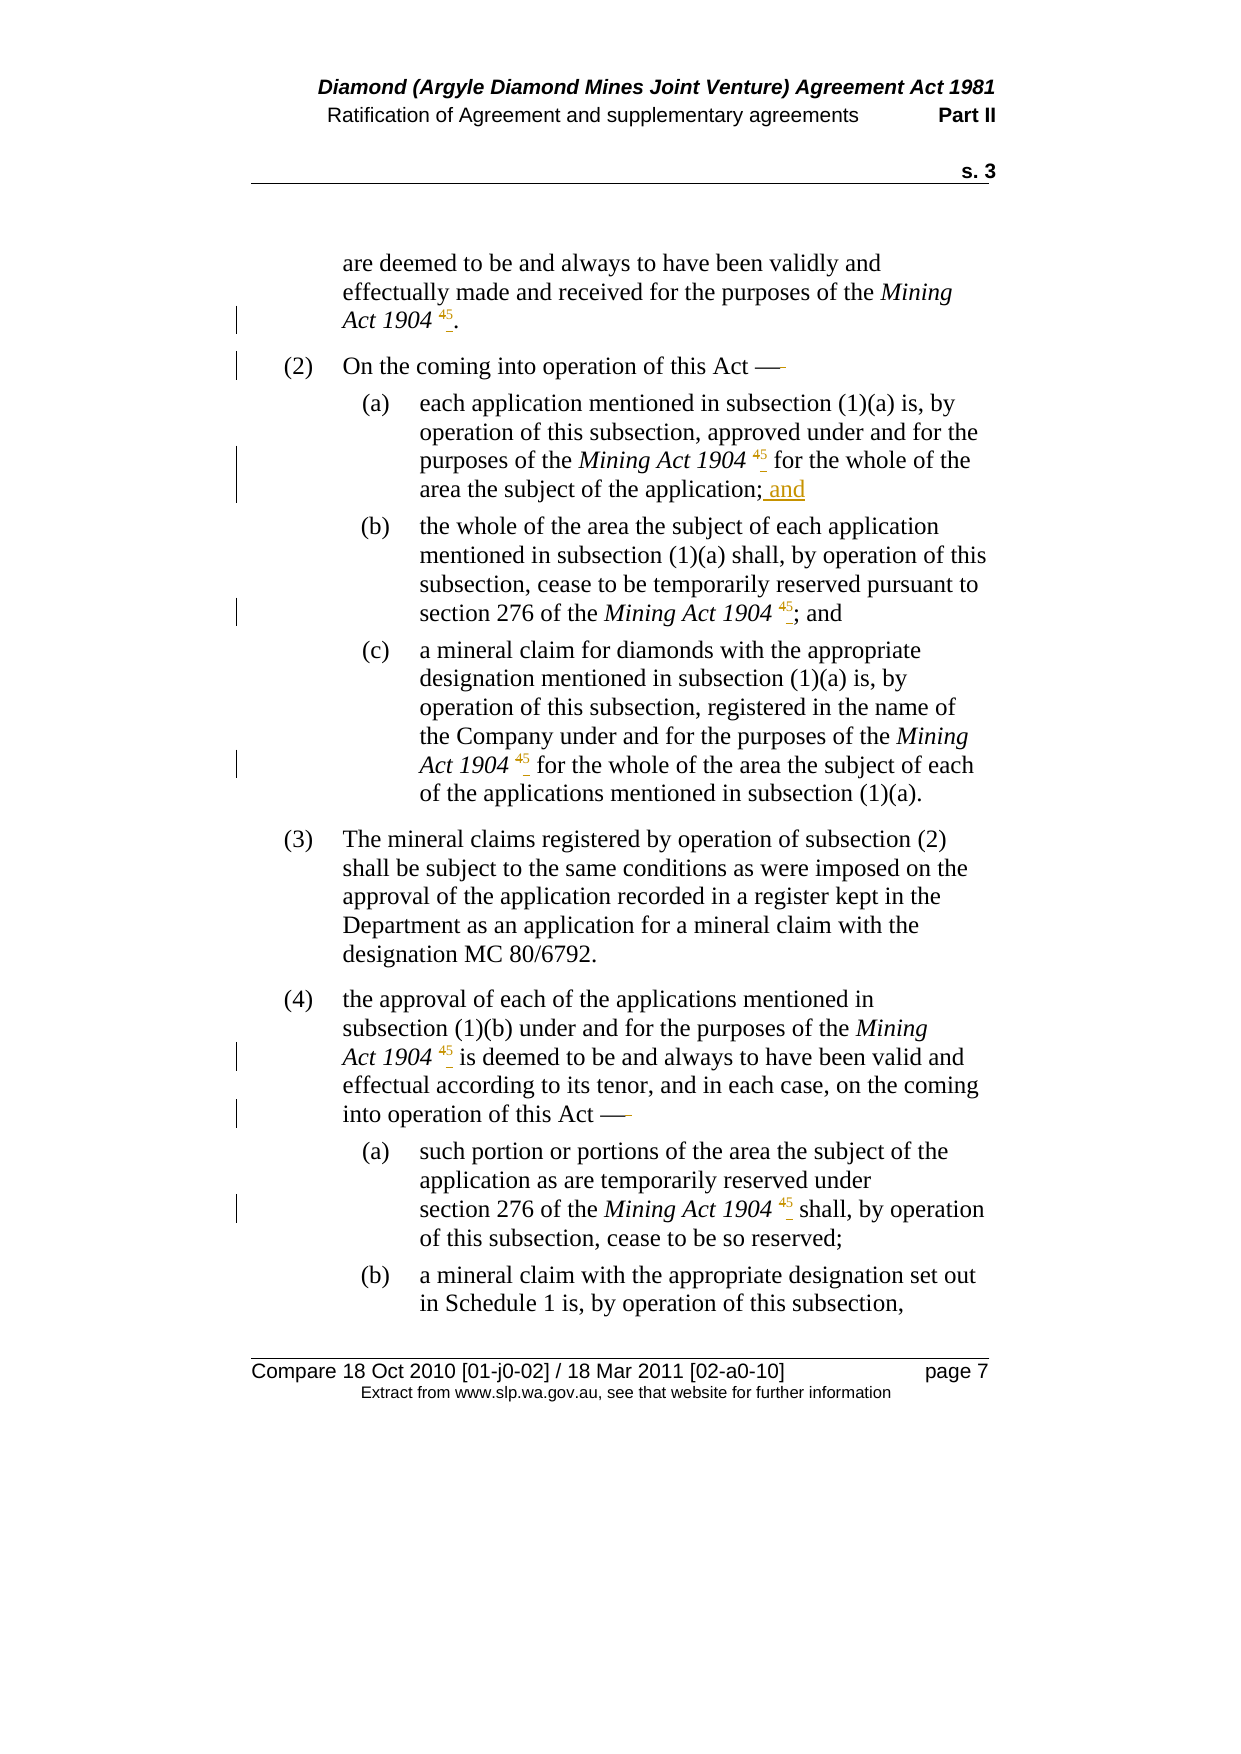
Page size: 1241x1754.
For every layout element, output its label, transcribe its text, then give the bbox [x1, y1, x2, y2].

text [251, 1260, 989, 1317]
text (2) On the coming into operation of this Act — [251, 351, 989, 380]
text are deemed to be and always to have been validly and effectually made and received for the purposes of the Mining Act 1904 . [251, 248, 989, 334]
text (c) a mineral claim for diamonds with the appropriate designation mentioned in subsection (1)(a) is, by operation of this subsection, registered in the name of the Company under and for the purposes of the Mining Act 1904 for the whole of the area the subject of each of the applications mentioned in subsection (1)(a). [251, 635, 989, 807]
text (3) The mineral claims registered by operation of subsection (2) shall be subject to the same conditions as were imposed on the approval of the application recorded in a register kept in the Department as an application for a mineral claim with the designation MC 80/6792. [251, 824, 989, 968]
text (a) each application mentioned in subsection (1)(a) is, by operation of this subsection, approved under and for the purposes of the Mining Act 1904 for the whole of the area the subject of the application; [251, 388, 989, 503]
text (b) the whole of the area the subject of each application mentioned in subsection (1)(a) shall, by operation of this subsection, cease to be temporarily reserved pursuant to section 276 of the Mining Act 1904 ; and [251, 511, 989, 626]
text (4) the approval of each of the applications mentioned in subsection (1)(b) under and for the purposes of the Mining Act 1904 is deemed to be and always to have been valid and effectual according to its tenor, and in each case, on the coming into operation of this Act — [251, 984, 989, 1128]
text (a) such portion or portions of the area the subject of the application as are temporarily reserved under section 276 of the Mining Act 1904 shall, by operation of this subsection, cease to be so reserved; [251, 1136, 989, 1251]
